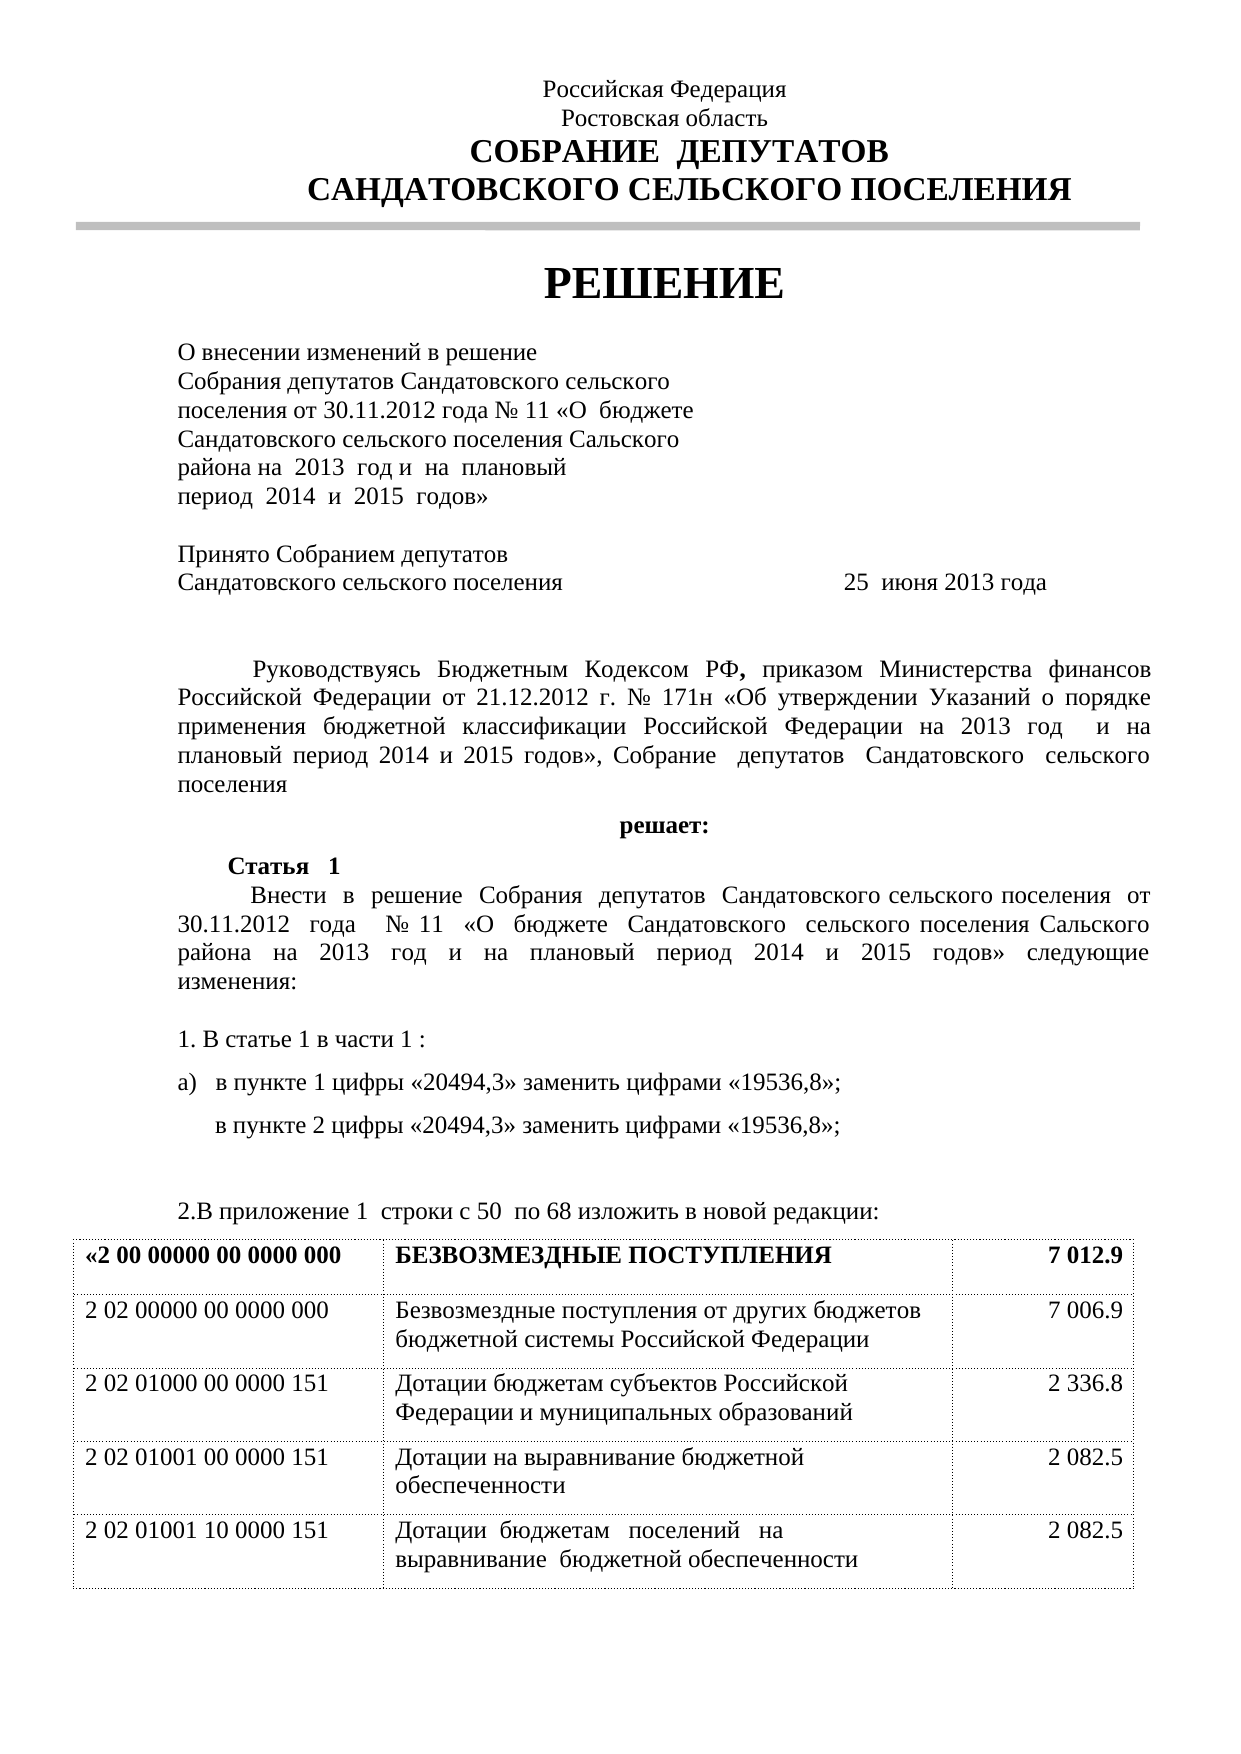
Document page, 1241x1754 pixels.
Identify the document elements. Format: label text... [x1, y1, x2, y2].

table_header 7 012.9 [953, 1239, 1134, 1294]
text Руководствуясь Бюджетным Кодексом РФ, приказом Министерства финансов Российской Федерации от 21.12.2012 г. № 171н «Об утверждении Указаний о порядке применения бюджетной классификации Российской Федерации на 2013 год и на плановый период 2014 и 2015 годов», Собрание депутатов Сандатовского сельского поселения [177, 654, 1152, 797]
text Внести в решение Собрания депутатов Сандатовского сельского поселения от 30.11.2012 года № 11 «О бюджете Сандатовского сельского поселения Сальского района на 2013 год и на плановый период 2014 и 2015 годов» следующие изменения: [177, 880, 1152, 995]
text Российская Федерация [177, 74, 1152, 103]
text Ростовская область [177, 103, 1152, 131]
text 2.В приложение 1 строки с 50 по 68 изложить в новой редакции: [177, 1196, 1152, 1225]
text РЕШЕНИЕ [177, 256, 1152, 309]
table_cell 2 336.8 [953, 1368, 1134, 1441]
text Статья 1 [177, 851, 1152, 880]
table_cell 2 02 01001 00 0000 151 [74, 1441, 384, 1514]
table_cell 2 082.5 [953, 1441, 1134, 1514]
text Собрания депутатов Сандатовского сельского [177, 366, 1152, 395]
text Сандатовского сельского поселения Сальского [177, 424, 1152, 452]
table_cell Дотации бюджетам субъектов Российской Федерации и муниципальных образований [384, 1368, 953, 1441]
text поселения от 30.11.2012 года № 11 «О бюджете [177, 395, 1152, 424]
text САНДАТОВСКОГО СЕЛЬСКОГО ПОСЕЛЕНИЯ [177, 170, 1152, 208]
table_cell Дотации бюджетам поселений на выравнивание бюджетной обеспеченности [384, 1514, 953, 1588]
table_cell 2 082.5 [953, 1514, 1134, 1588]
text Принято Собранием депутатов [177, 539, 1151, 567]
text 1. В статье 1 в части 1 : [177, 1024, 1152, 1052]
table_cell Безвозмездные поступления от других бюджетов бюджетной системы Российской Федерации [384, 1294, 953, 1367]
text О внесении изменений в решение [177, 337, 1152, 366]
table_cell 2 02 00000 00 0000 000 [74, 1294, 384, 1367]
table_header «2 00 00000 00 0000 000 [74, 1239, 384, 1294]
table_header БЕЗВОЗМЕЗДНЫЕ ПОСТУПЛЕНИЯ [384, 1239, 953, 1294]
text а) в пункте 1 цифры «20494,3» заменить цифрами «19536,8»; [177, 1067, 1152, 1096]
table_cell Дотации на выравнивание бюджетной обеспеченности [384, 1441, 953, 1514]
table_cell 2 02 01000 00 0000 151 [74, 1368, 384, 1441]
table_cell 7 006.9 [953, 1294, 1134, 1367]
text СОБРАНИЕ ДЕПУТАТОВ [177, 131, 1152, 170]
table_cell 2 02 01001 10 0000 151 [74, 1514, 384, 1588]
text Сандатовского сельского поселения 25 июня 2013 года [177, 567, 1151, 596]
text решает: [177, 810, 1152, 839]
text района на 2013 год и на плановый [177, 452, 1152, 481]
text период 2014 и 2015 годов» [177, 481, 1152, 510]
text в пункте 2 цифры «20494,3» заменить цифрами «19536,8»; [177, 1110, 1152, 1139]
